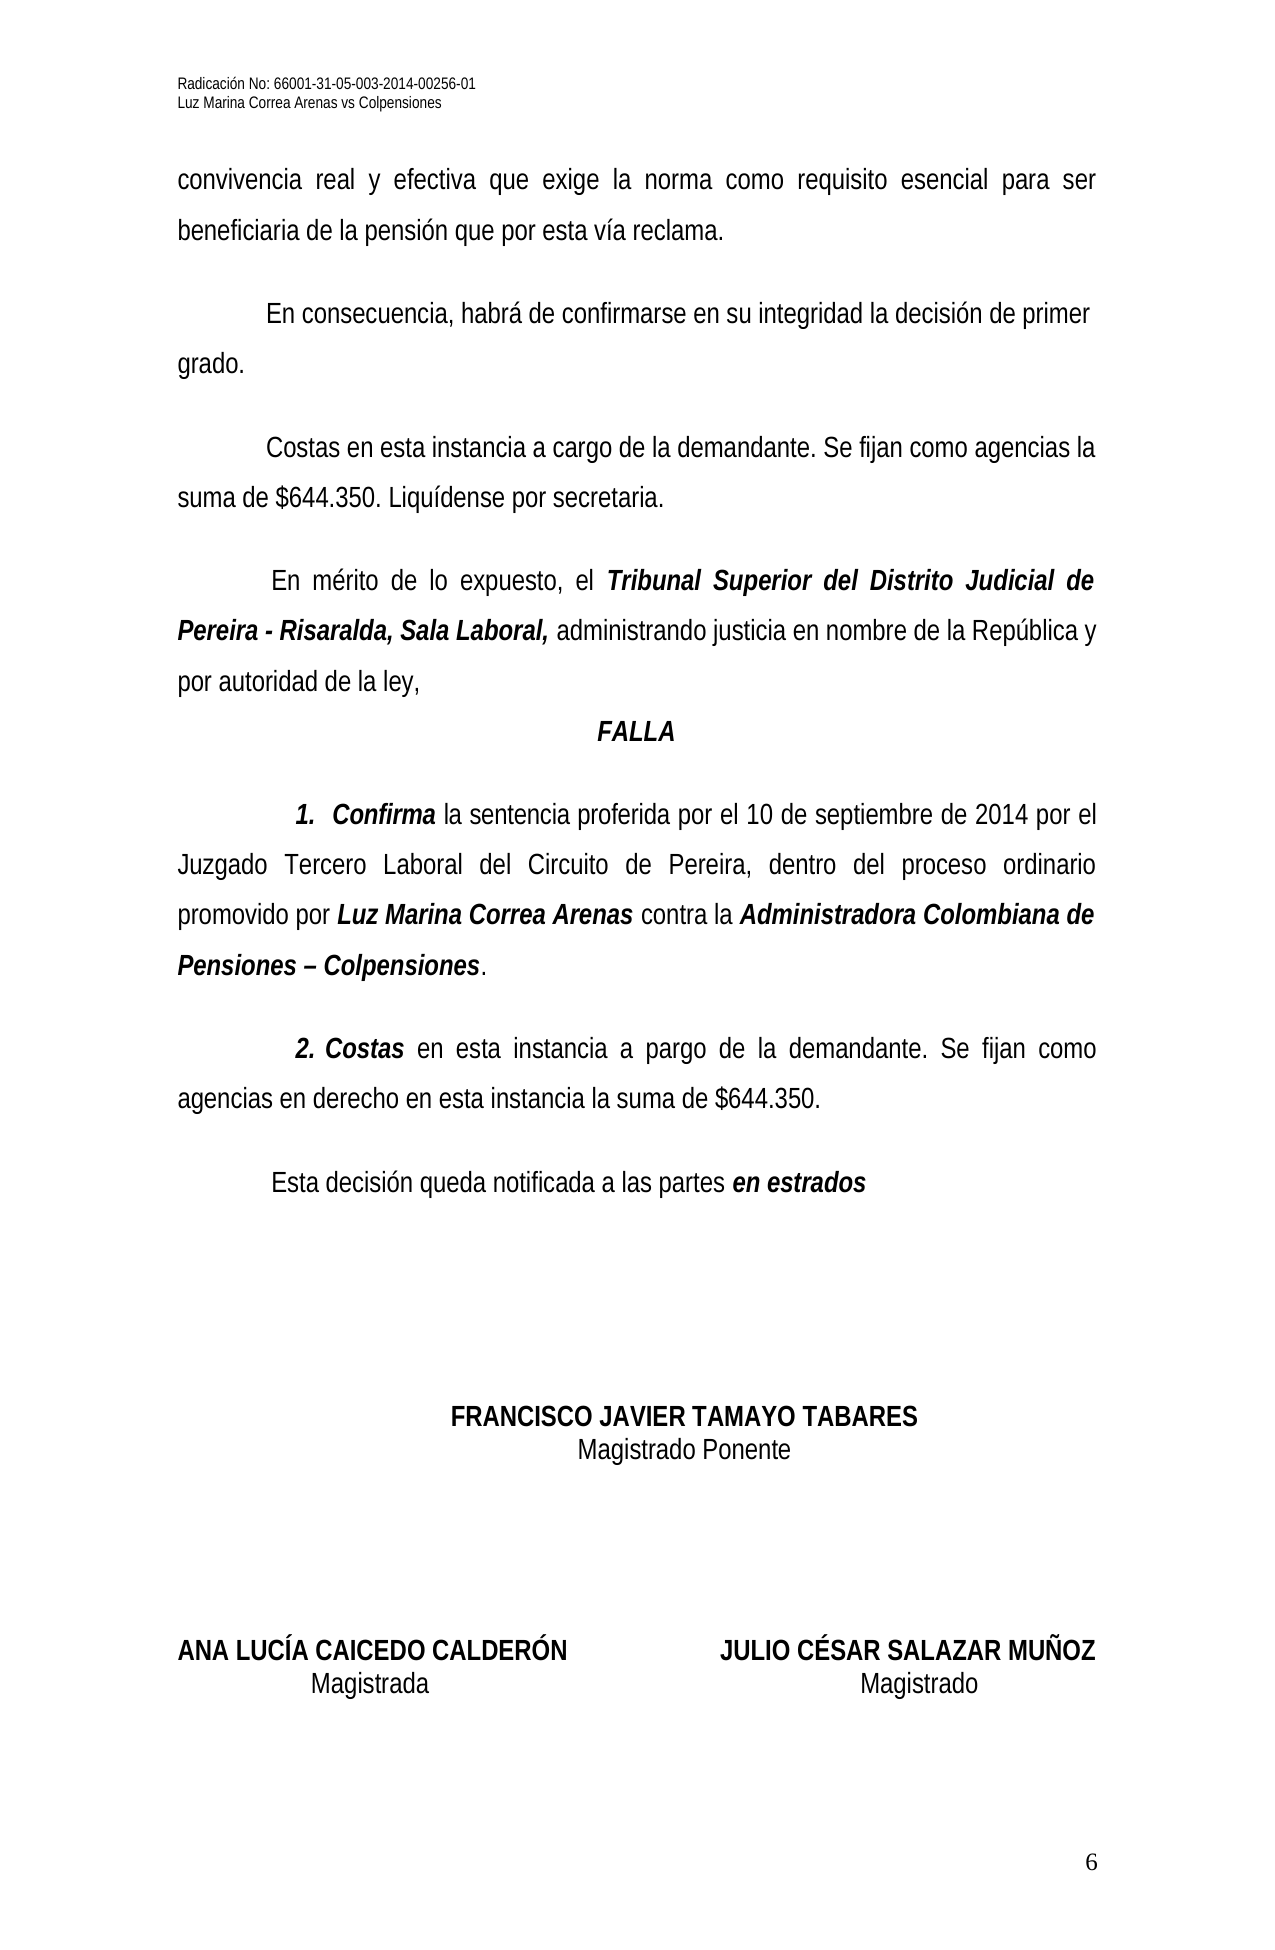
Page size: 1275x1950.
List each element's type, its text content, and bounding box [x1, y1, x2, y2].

text FALLA [177, 714, 1098, 747]
list Costas en esta instancia a pargo de la demandante. Se fijan como agencias en derecho en esta instancia la suma de $644.350. [177, 1031, 1098, 1115]
text Costas en esta instancia a cargo de la demandante. Se fijan como agencias la suma de $644.350. Liquídense por secretaria. [177, 430, 1098, 513]
list Confirma la sentencia proferida por el 10 de septiembre de 2014 por el Juzgado Tercero Laboral del Circuito de Pereira, dentro del proceso ordinario promovido por Luz Marina Correa Arenas contra la Administradora Colombiana de Pensiones – Colpensiones. [177, 797, 1098, 981]
text Esta decisión queda notificada a las partes en estrados [177, 1165, 1098, 1198]
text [177, 162, 1098, 246]
text Magistrada Magistrado [197, 1666, 1098, 1699]
text ANA LUCÍA CAICEDO CALDERÓN JULIO CÉSAR SALAZAR MUÑOZ [177, 1633, 1098, 1666]
text FRANCISCO JAVIER TAMAYO TABARES [177, 1399, 1098, 1432]
text En consecuencia, habrá de confirmarse en su integridad la decisión de primer [177, 296, 1098, 329]
text grado. [177, 346, 1098, 380]
list En mérito de lo expuesto, el Tribunal Superior del Distrito Judicial de Pereira - Risaralda, Sala Laboral, administrando justicia en nombre de la República y por autoridad de la ley, [177, 563, 1098, 697]
text Magistrado Ponente [177, 1432, 1098, 1466]
